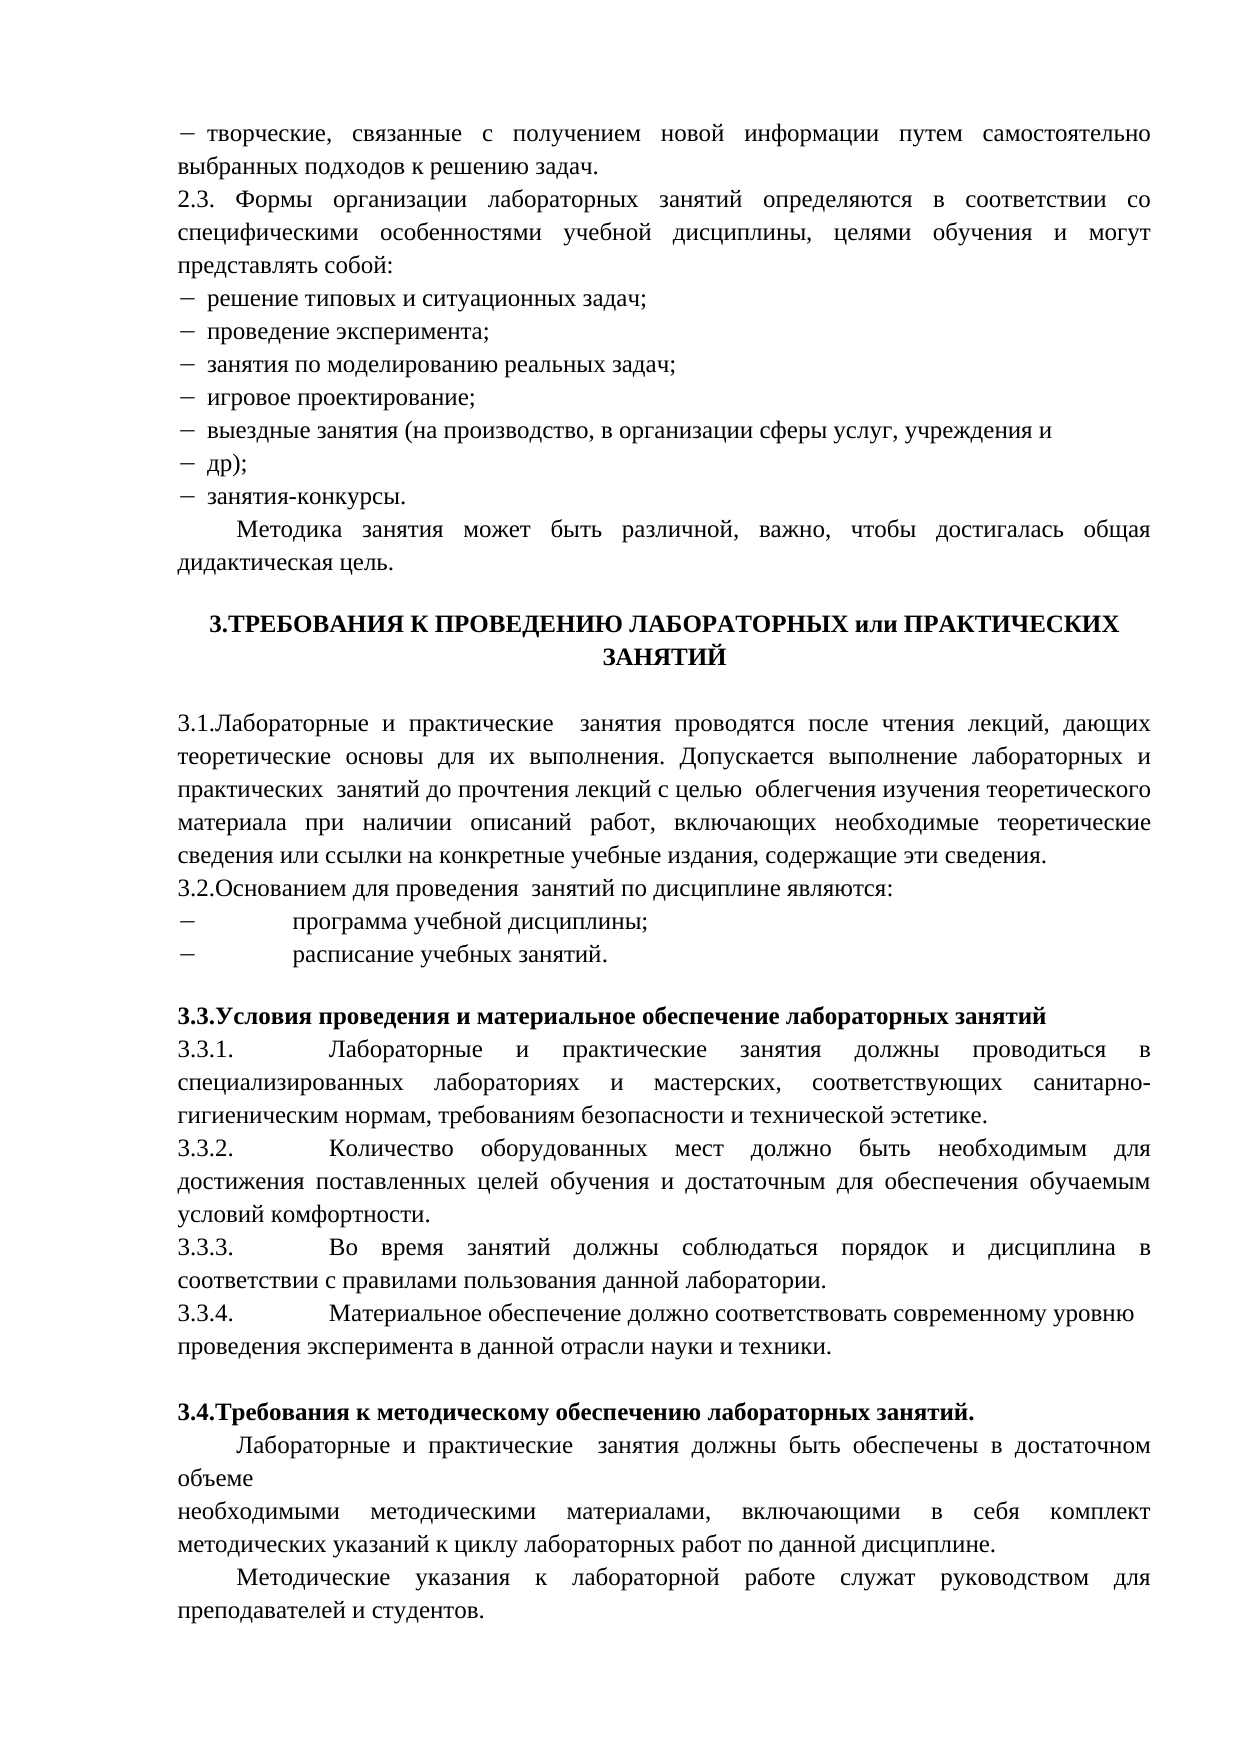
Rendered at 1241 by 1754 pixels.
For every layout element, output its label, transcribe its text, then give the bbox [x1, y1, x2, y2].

list творческие, связанные с получением новой информации путем самостоятельно выбранных подходов к решению задач. [177, 118, 1152, 180]
text проведения эксперимента в данной отрасли науки и техники. [177, 1331, 1152, 1360]
text 3.3.2. Количество оборудованных мест должно быть необходимым для достижения поставленных целей обучения и достаточным для обеспечения обучаемым условий комфортности. [177, 1133, 1152, 1228]
list выездные занятия (на производство, в организации сферы услуг, учреждения и [177, 415, 1152, 444]
text 3.1.Лабораторные и практические занятия проводятся после чтения лекций, дающих теоретические основы для их выполнения. Допускается выполнение лабораторных и практических занятий до прочтения лекций с целью облегчения изучения теоретического материала при наличии описаний работ, включающих необходимые теоретические сведения или ссылки на конкретные учебные издания, содержащие эти сведения. [177, 708, 1152, 869]
text Лабораторные и практические занятия должны быть обеспечены в достаточном объеме [177, 1430, 1152, 1492]
text необходимыми методическими материалами, включающими в себя комплект методических указаний к циклу лабораторных работ по данной дисциплине. [177, 1496, 1152, 1558]
list др); [177, 448, 1152, 477]
text 3.ТРЕБОВАНИЯ К ПРОВЕДЕНИЮ ЛАБОРАТОРНЫХ или ПРАКТИЧЕСКИХ ЗАНЯТИЙ [177, 609, 1152, 671]
text 3.3.4. Материальное обеспечение должно соответствовать современному уровню [177, 1298, 1152, 1327]
text 3.3.3. Во время занятий должны соблюдаться порядок и дисциплина в соответствии с правилами пользования данной лаборатории. [177, 1232, 1152, 1294]
text Методические указания к лабораторной работе служат руководством для преподавателей и студентов. [177, 1562, 1152, 1624]
list решение типовых и ситуационных задач; [177, 283, 1152, 312]
list игровое проектирование; [177, 382, 1152, 411]
list занятия по моделированию реальных задач; [177, 349, 1152, 378]
text 3.3.Условия проведения и материальное обеспечение лабораторных занятий [177, 1001, 1152, 1030]
list Методика занятия может быть различной, важно, чтобы достигалась общая дидактическая цель. [177, 514, 1152, 576]
text 3.3.1. Лабораторные и практические занятия должны проводиться в специализированных лабораториях и мастерских, соответствующих санитарно-гигиеническим нормам, требованиям безопасности и технической эстетике. [177, 1034, 1152, 1129]
list расписание учебных занятий. [177, 939, 1152, 968]
list программа учебной дисциплины; [177, 906, 1152, 935]
text 2.3. Формы организации лабораторных занятий определяются в соответствии со специфическими особенностями учебной дисциплины, целями обучения и могут представлять собой: [177, 184, 1152, 279]
list проведение эксперимента; [177, 316, 1152, 345]
list занятия-конкурсы. [177, 481, 1152, 510]
text 3.4.Требования к методическому обеспечению лабораторных занятий. [177, 1397, 1152, 1426]
text 3.2.Основанием для проведения занятий по дисциплине являются: [177, 873, 1152, 902]
